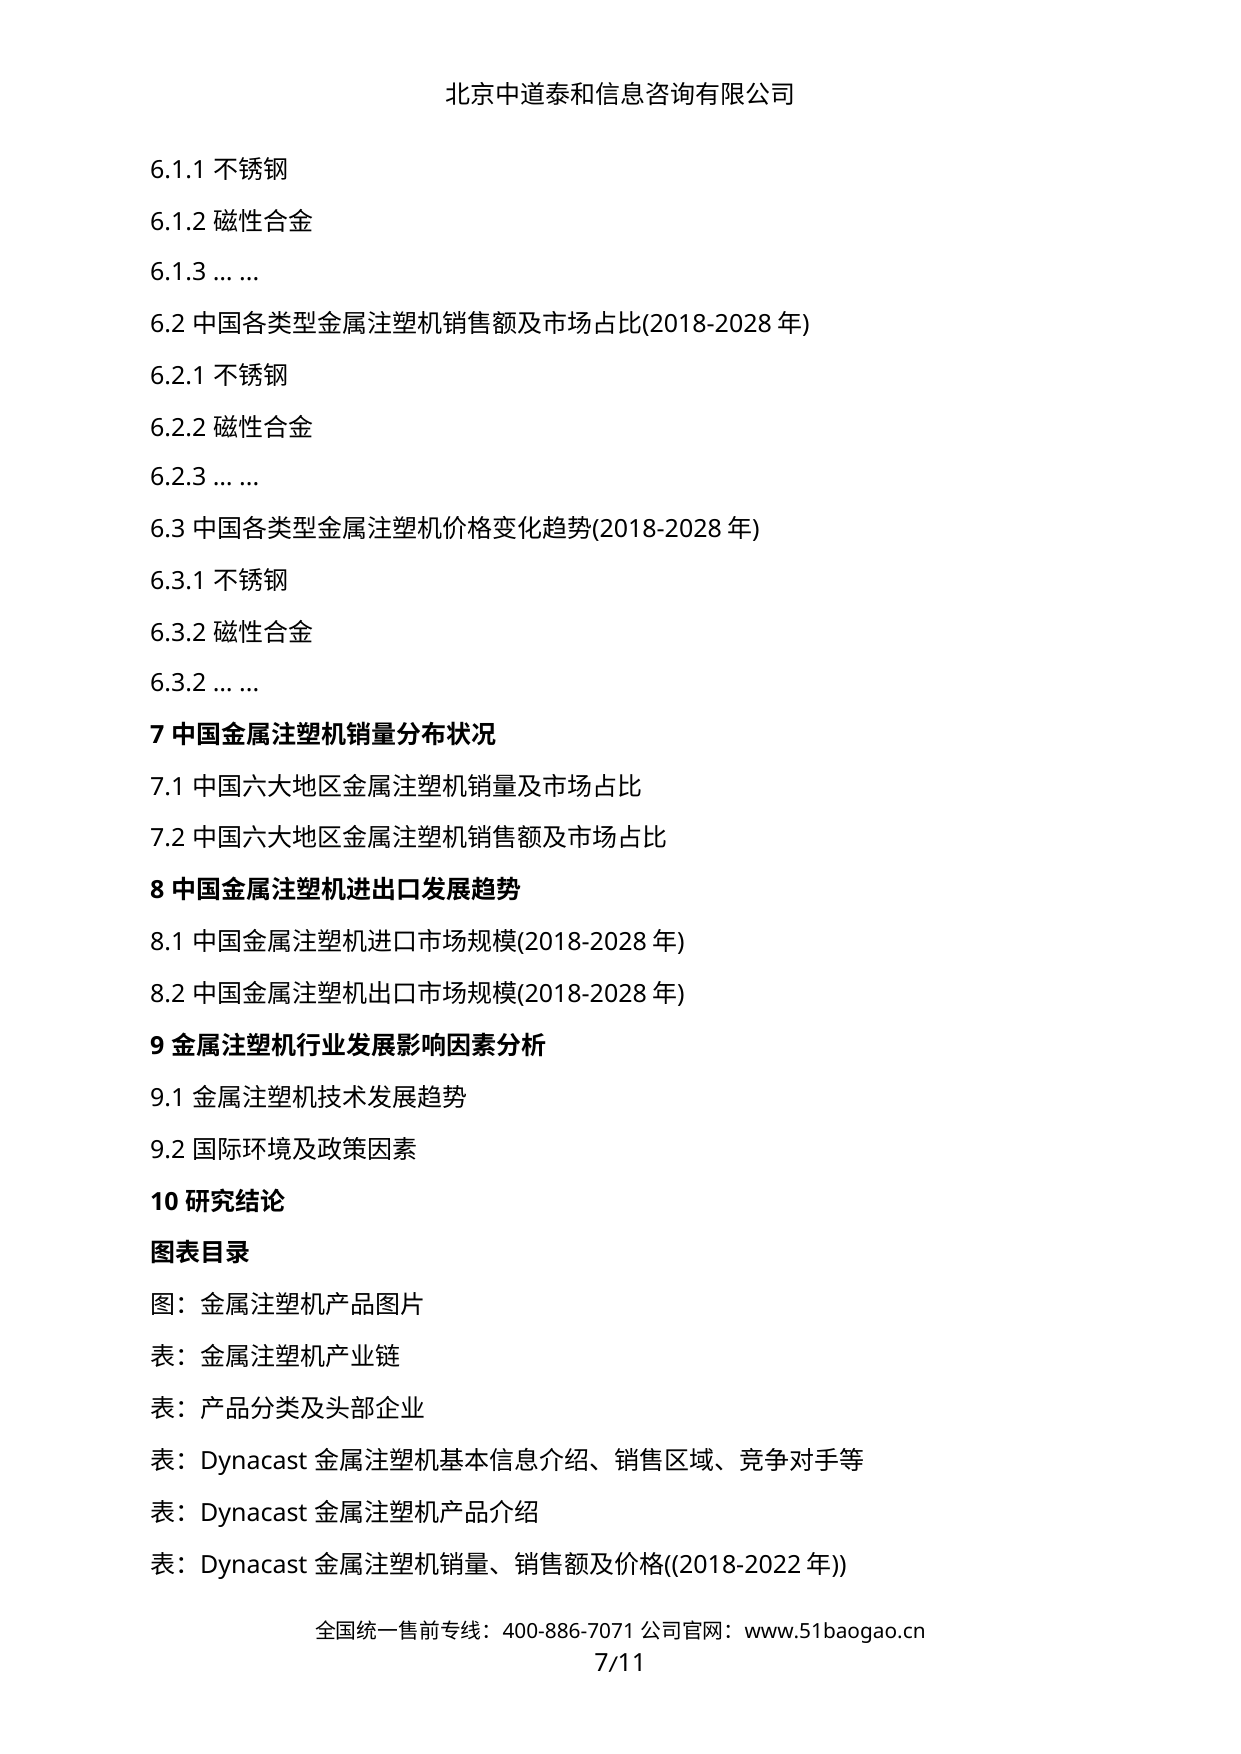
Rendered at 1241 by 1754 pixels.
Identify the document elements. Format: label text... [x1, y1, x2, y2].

text 6.3.2 … ... [150, 664, 1090, 698]
text 6.3.1 不锈钢 [150, 561, 1090, 597]
text 6.2.2 磁性合金 [150, 407, 1090, 443]
text 8 中国金属注塑机进出口发展趋势 [150, 870, 1090, 906]
text 表：Dynacast 金属注塑机销量、销售额及价格((2018-2022年)) [150, 1544, 1090, 1580]
text 7.1 中国六大地区金属注塑机销量及市场占比 [150, 766, 1090, 802]
text 8.2 中国金属注塑机出口市场规模(2018-2028年) [150, 973, 1090, 1010]
text 8.1 中国金属注塑机进口市场规模(2018-2028年) [150, 922, 1090, 958]
text 10 研究结论 [150, 1181, 1090, 1217]
text 9 金属注塑机行业发展影响因素分析 [150, 1025, 1090, 1062]
text 6.2.3 … ... [150, 459, 1090, 493]
text 表：Dynacast 金属注塑机基本信息介绍、销售区域、竞争对手等 [150, 1440, 1090, 1477]
text 6.2.1 不锈钢 [150, 355, 1090, 392]
text 6.2 中国各类型金属注塑机销售额及市场占比(2018-2028年) [150, 303, 1090, 340]
text 表：金属注塑机产业链 [150, 1337, 1090, 1373]
text 7 中国金属注塑机销量分布状况 [150, 714, 1090, 750]
text 6.3.2 磁性合金 [150, 612, 1090, 649]
text 表：产品分类及头部企业 [150, 1388, 1090, 1425]
text 6.1.2 磁性合金 [150, 202, 1090, 238]
text 图表目录 [150, 1233, 1090, 1269]
text 图：金属注塑机产品图片 [150, 1285, 1090, 1321]
text 7.2 中国六大地区金属注塑机销售额及市场占比 [150, 818, 1090, 854]
text 表：Dynacast 金属注塑机产品介绍 [150, 1492, 1090, 1528]
text 6.1.3 … ... [150, 254, 1090, 288]
text 9.2 国际环境及政策因素 [150, 1129, 1090, 1165]
text 9.1 金属注塑机技术发展趋势 [150, 1077, 1090, 1113]
text 6.1.1 不锈钢 [150, 150, 1090, 186]
text 6.3 中国各类型金属注塑机价格变化趋势(2018-2028年) [150, 509, 1090, 545]
